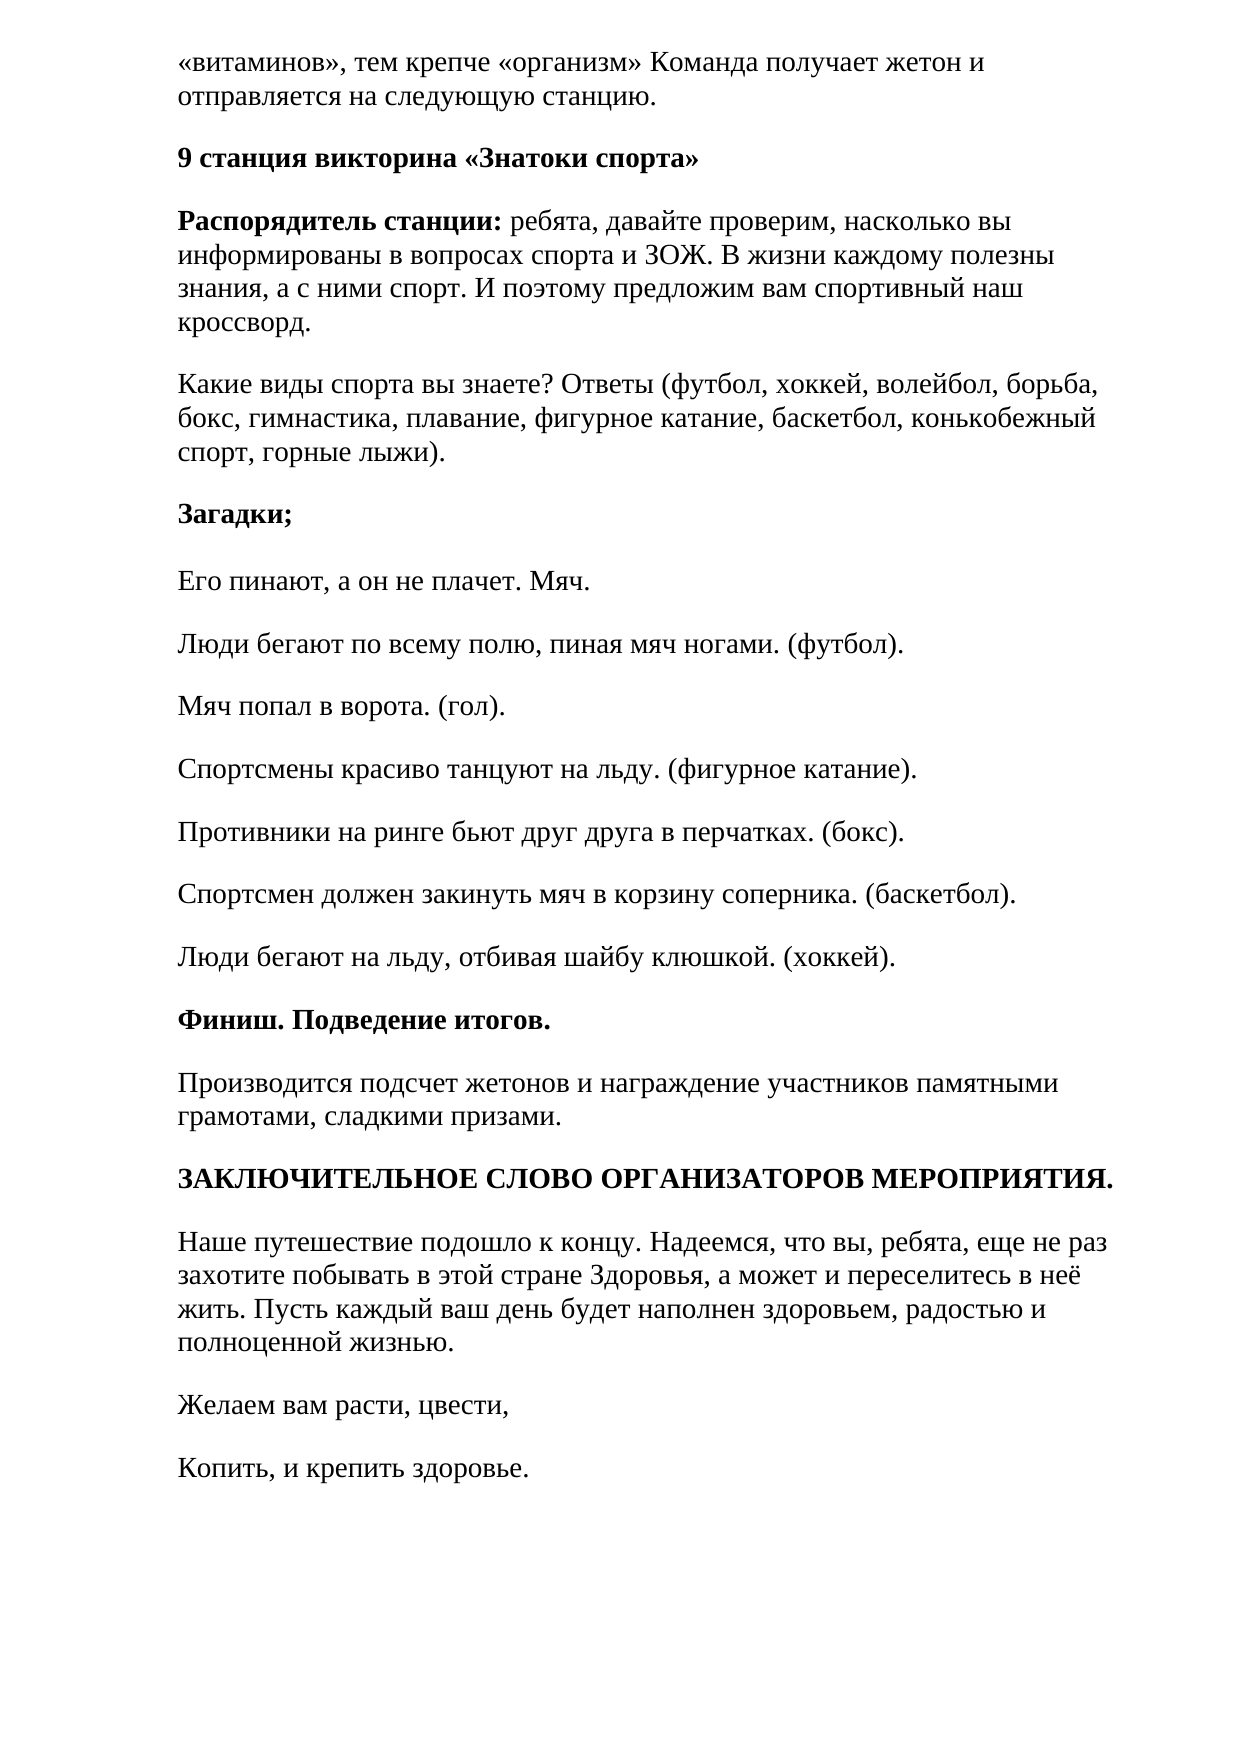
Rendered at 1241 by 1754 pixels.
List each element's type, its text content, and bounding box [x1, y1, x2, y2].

text Производится подсчет жетонов и награждение участников памятными грамотами, сладкими призами. [177, 1065, 1152, 1132]
text Спортсмены красиво танцуют на льду. (фигурное катание). [177, 751, 1152, 785]
text 9 станция викторина «Знатоки спорта» [177, 141, 1152, 174]
text Мяч попал в ворота. (гол). [177, 688, 1152, 722]
text Противники на ринге бьют друг друга в перчатках. (бокс). [177, 814, 1152, 847]
text Какие виды спорта вы знаете? Ответы (футбол, хоккей, волейбол, борьба, бокс, гимнастика, плавание, фигурное катание, баскетбол, конькобежный спорт, горные лыжи). Загадки; Его пинают, а он не плачет. Мяч. [177, 367, 1152, 597]
text Наше путешествие подошло к концу. Надеемся, что вы, ребята, еще не раз захотите побывать в этой стране Здоровья, а может и переселитесь в неё жить. Пусть каждый ваш день будет наполнен здоровьем, радостью и полноценной жизнью. [177, 1224, 1152, 1358]
text Копить, и крепить здоровье. [177, 1450, 1152, 1483]
text Распорядитель станции: ребята, давайте проверим, насколько вы информированы в вопросах спорта и ЗОЖ. В жизни каждому полезны знания, а с ними спорт. И поэтому предложим вам спортивный наш кроссворд. [177, 203, 1152, 337]
text Желаем вам расти, цвести, [177, 1387, 1152, 1421]
text Люди бегают на льду, отбивая шайбу клюшкой. (хоккей). [177, 939, 1152, 973]
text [177, 44, 1152, 111]
text ЗАКЛЮЧИТЕЛЬНОЕ СЛОВО ОРГАНИЗАТОРОВ МЕРОПРИЯТИЯ. [177, 1161, 1152, 1194]
text Спортсмен должен закинуть мяч в корзину соперника. (баскетбол). [177, 877, 1152, 910]
text Финиш. Подведение итогов. [177, 1002, 1152, 1036]
text Люди бегают по всему полю, пиная мяч ногами. (футбол). [177, 626, 1152, 659]
